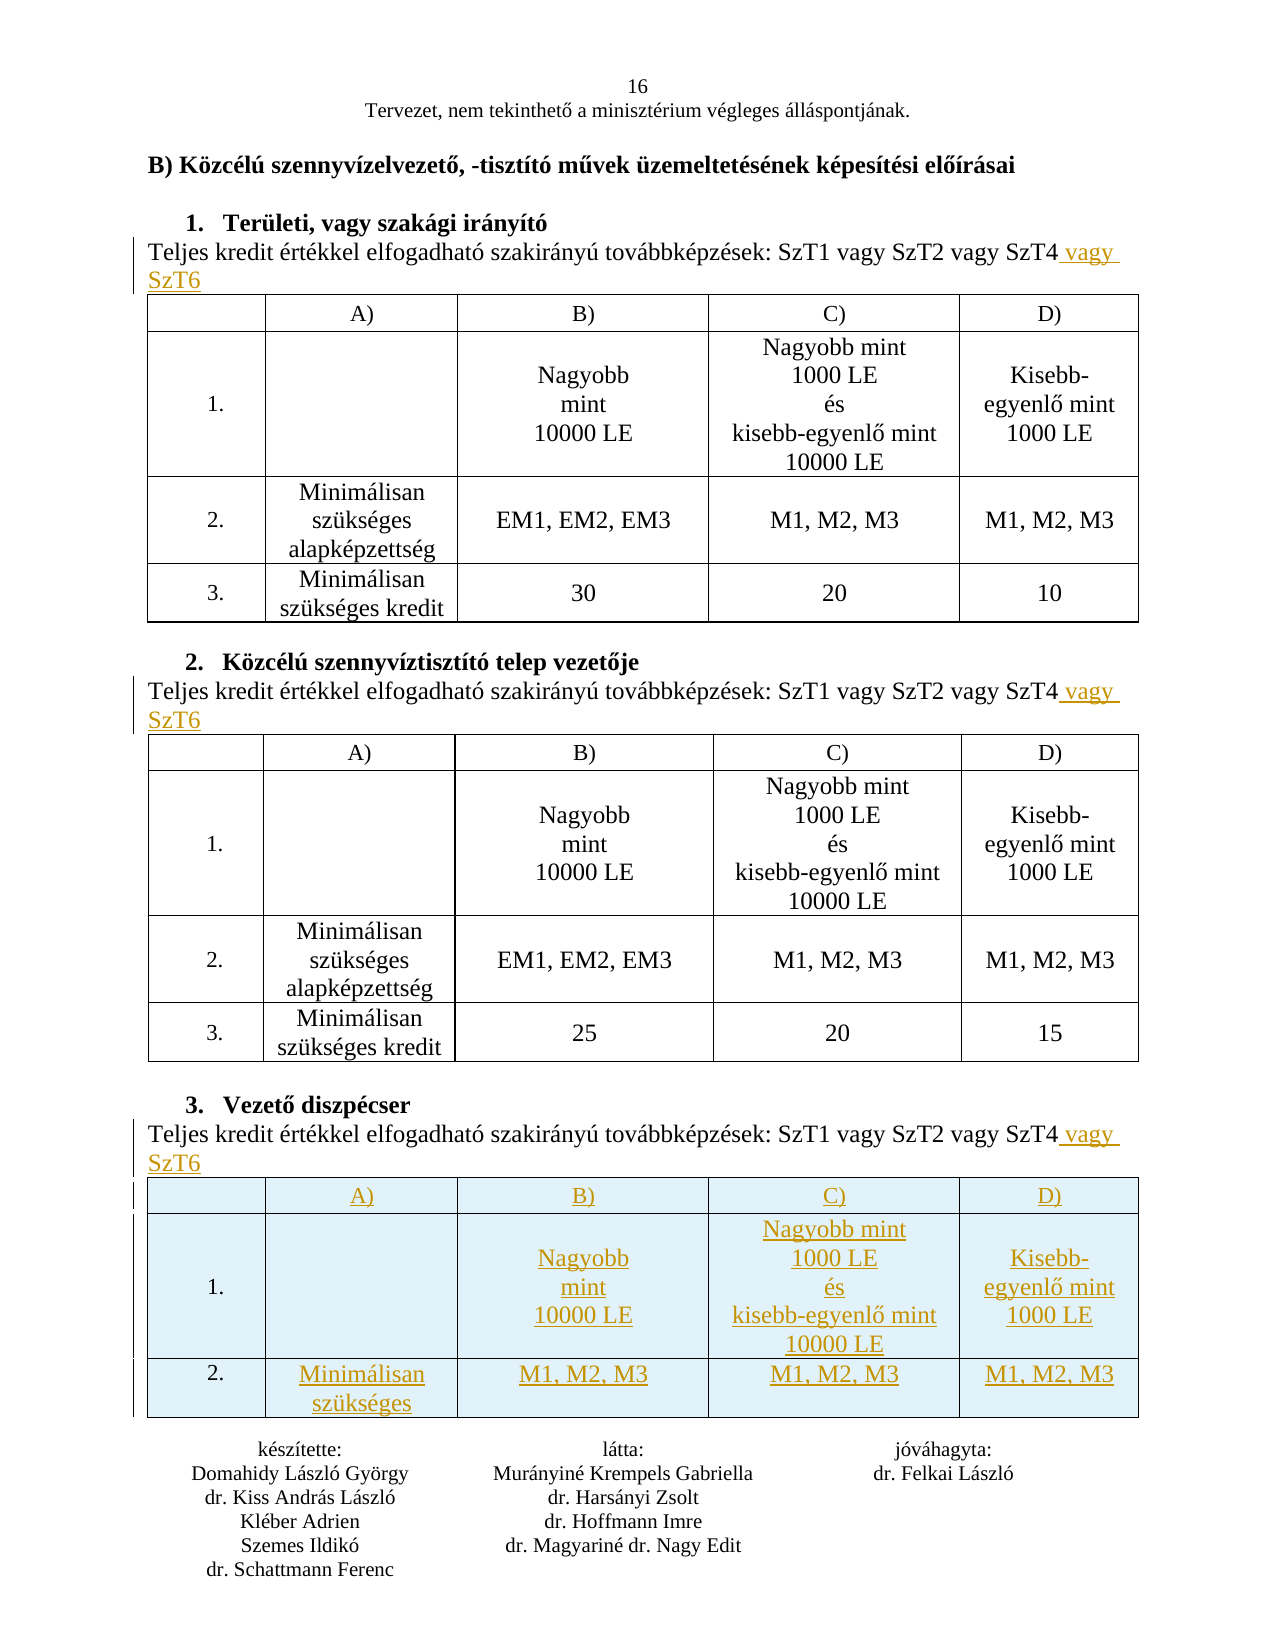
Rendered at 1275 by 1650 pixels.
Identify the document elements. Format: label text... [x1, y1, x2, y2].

table_cell [149, 916, 263, 1002]
text Teljes kredit értékkel elfogadható szakirányú továbbképzések: SzT1 vagy SzT2 vagy SzT4 [148, 237, 1127, 294]
table_cell Minimálisan szükséges alapképzettség [266, 477, 457, 563]
table_header D) [962, 735, 1138, 770]
table_header C) [714, 735, 961, 770]
table_cell M1, M2, M3 [962, 916, 1138, 1002]
table_header C) [709, 295, 959, 331]
table_cell Kisebb- egyenlő mint 1000 LE [962, 771, 1138, 915]
table_cell [264, 771, 454, 915]
table_cell Nagyobb mint 1000 LE és kisebb-egyenlő mint 10000 LE [714, 771, 961, 915]
text B) Közcélú szennyvízelvezető, -tisztító művek üzemeltetésének képesítési előírásai [148, 151, 1127, 179]
table_cell EM1, EM2, EM3 [458, 477, 708, 563]
list Vezető diszpécser [185, 1091, 1127, 1119]
table_cell [149, 1003, 263, 1061]
table_cell Nagyobb mint 10000 LE [458, 332, 708, 476]
table_header A) [264, 735, 454, 770]
text Teljes kredit értékkel elfogadható szakirányú továbbképzések: SzT1 vagy SzT2 vagy SzT4 [148, 676, 1127, 734]
table_cell [148, 332, 265, 476]
table_cell Minimálisan szükséges kredit [266, 564, 457, 621]
table_cell 30 [458, 564, 708, 621]
table_cell 10 [960, 564, 1138, 621]
table_header [148, 295, 265, 331]
table_cell 20 [714, 1003, 961, 1061]
table_header D) [960, 295, 1138, 331]
table_cell Kisebb- egyenlő mint 1000 LE [960, 332, 1138, 476]
table_header A) [266, 295, 457, 331]
table_cell [148, 564, 265, 621]
table_cell EM1, EM2, EM3 [456, 916, 713, 1002]
list Területi, vagy szakági irányító [185, 208, 1127, 237]
table_cell Nagyobb mint 1000 LE és kisebb-egyenlő mint 10000 LE [709, 332, 959, 476]
text Teljes kredit értékkel elfogadható szakirányú továbbképzések: SzT1 vagy SzT2 vagy SzT4 [148, 1119, 1127, 1177]
table_header [149, 735, 263, 770]
table_cell [148, 477, 265, 563]
table_header B) [456, 735, 713, 770]
table_cell 15 [962, 1003, 1138, 1061]
table_cell Minimálisan szükséges alapképzettség [264, 916, 454, 1002]
table_cell M1, M2, M3 [714, 916, 961, 1002]
table_header B) [458, 295, 708, 331]
table_cell 25 [456, 1003, 713, 1061]
list Közcélú szennyvíztisztító telep vezetője [185, 647, 1127, 676]
table_cell 20 [709, 564, 959, 621]
table_cell M1, M2, M3 [709, 477, 959, 563]
table_cell [266, 332, 457, 476]
table_cell M1, M2, M3 [960, 477, 1138, 563]
table_cell [149, 771, 263, 915]
table_cell Nagyobb mint 10000 LE [456, 771, 713, 915]
table_cell Minimálisan szükséges kredit [264, 1003, 454, 1061]
